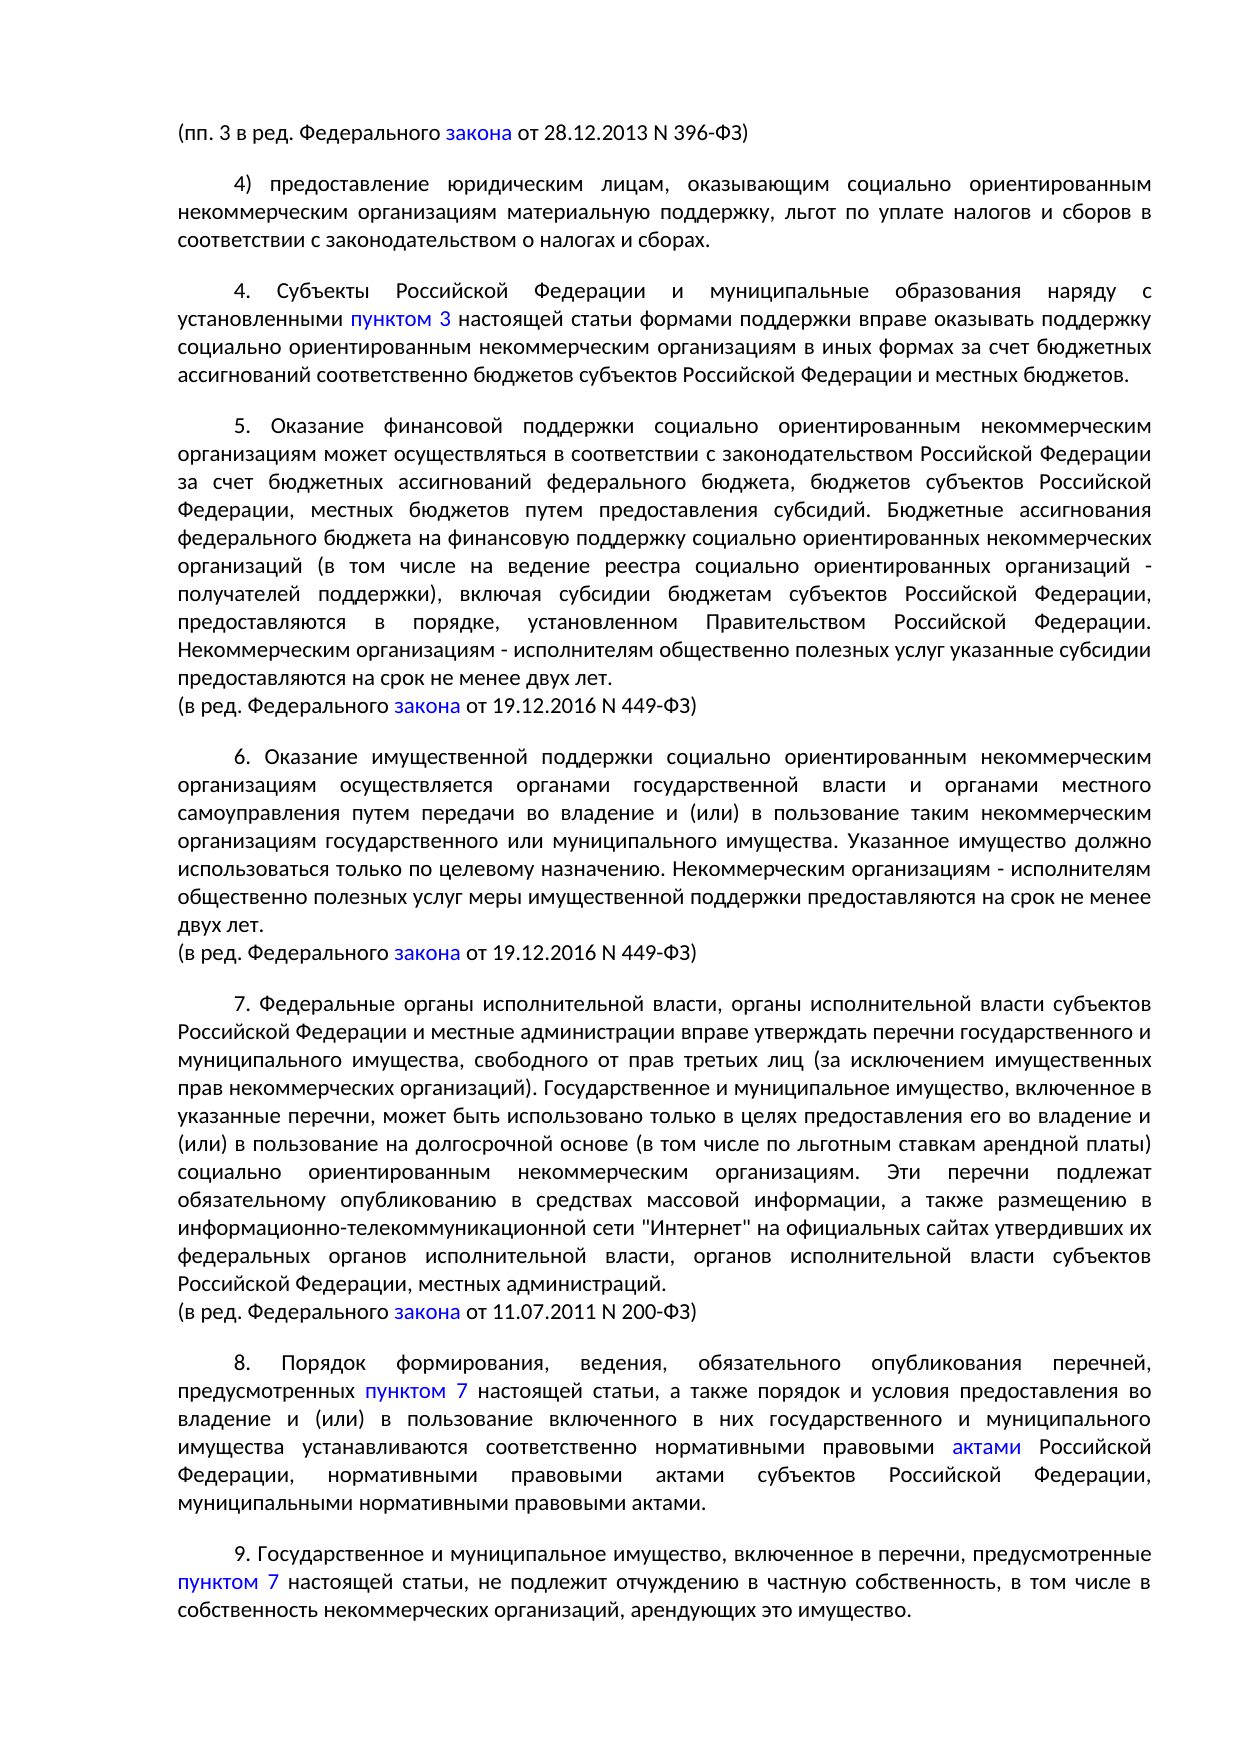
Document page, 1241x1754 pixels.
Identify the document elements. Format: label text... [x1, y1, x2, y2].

text 5. Оказание финансовой поддержки социально ориентированным некоммерческим организациям может осуществляться в соответствии с законодательством Российской Федерации за счет бюджетных ассигнований федерального бюджета, бюджетов субъектов Российской Федерации, местных бюджетов путем предоставления субсидий. Бюджетные ассигнования федерального бюджета на финансовую поддержку социально ориентированных некоммерческих организаций (в том числе на ведение реестра социально ориентированных организаций - получателей поддержки), включая субсидии бюджетам субъектов Российской Федерации, предоставляются в порядке, установленном Правительством Российской Федерации. Некоммерческим организациям - исполнителям общественно полезных услуг указанные субсидии предоставляются на срок не менее двух лет. [177, 411, 1152, 691]
text 9. Государственное и муниципальное имущество, включенное в перечни, предусмотренные пунктом 7 настоящей статьи, не подлежит отчуждению в частную собственность, в том числе в собственность некоммерческих организаций, арендующих это имущество. [177, 1539, 1152, 1623]
text (пп. 3 в ред. Федерального закона от 28.12.2013 N 396-ФЗ) [177, 118, 1152, 146]
text (в ред. Федерального закона от 19.12.2016 N 449-ФЗ) [177, 938, 1152, 966]
text 8. Порядок формирования, ведения, обязательного опубликования перечней, предусмотренных пунктом 7 настоящей статьи, а также порядок и условия предоставления во владение и (или) в пользование включенного в них государственного и муниципального имущества устанавливаются соответственно нормативными правовыми актами Российской Федерации, нормативными правовыми актами субъектов Российской Федерации, муниципальными нормативными правовыми актами. [177, 1348, 1152, 1517]
text (в ред. Федерального закона от 19.12.2016 N 449-ФЗ) [177, 691, 1152, 719]
text 4) предоставление юридическим лицам, оказывающим социально ориентированным некоммерческим организациям материальную поддержку, льгот по уплате налогов и сборов в соответствии с законодательством о налогах и сборах. [177, 169, 1152, 253]
text 6. Оказание имущественной поддержки социально ориентированным некоммерческим организациям осуществляется органами государственной власти и органами местного самоуправления путем передачи во владение и (или) в пользование таким некоммерческим организациям государственного или муниципального имущества. Указанное имущество должно использоваться только по целевому назначению. Некоммерческим организациям - исполнителям общественно полезных услуг меры имущественной поддержки предоставляются на срок не менее двух лет. [177, 742, 1152, 938]
text 4. Субъекты Российской Федерации и муниципальные образования наряду с установленными пунктом 3 настоящей статьи формами поддержки вправе оказывать поддержку социально ориентированным некоммерческим организациям в иных формах за счет бюджетных ассигнований соответственно бюджетов субъектов Российской Федерации и местных бюджетов. [177, 276, 1152, 388]
text (в ред. Федерального закона от 11.07.2011 N 200-ФЗ) [177, 1297, 1152, 1326]
text 7. Федеральные органы исполнительной власти, органы исполнительной власти субъектов Российской Федерации и местные администрации вправе утверждать перечни государственного и муниципального имущества, свободного от прав третьих лиц (за исключением имущественных прав некоммерческих организаций). Государственное и муниципальное имущество, включенное в указанные перечни, может быть использовано только в целях предоставления его во владение и (или) в пользование на долгосрочной основе (в том числе по льготным ставкам арендной платы) социально ориентированным некоммерческим организациям. Эти перечни подлежат обязательному опубликованию в средствах массовой информации, а также размещению в информационно-телекоммуникационной сети "Интернет" на официальных сайтах утвердивших их федеральных органов исполнительной власти, органов исполнительной власти субъектов Российской Федерации, местных администраций. [177, 989, 1152, 1297]
